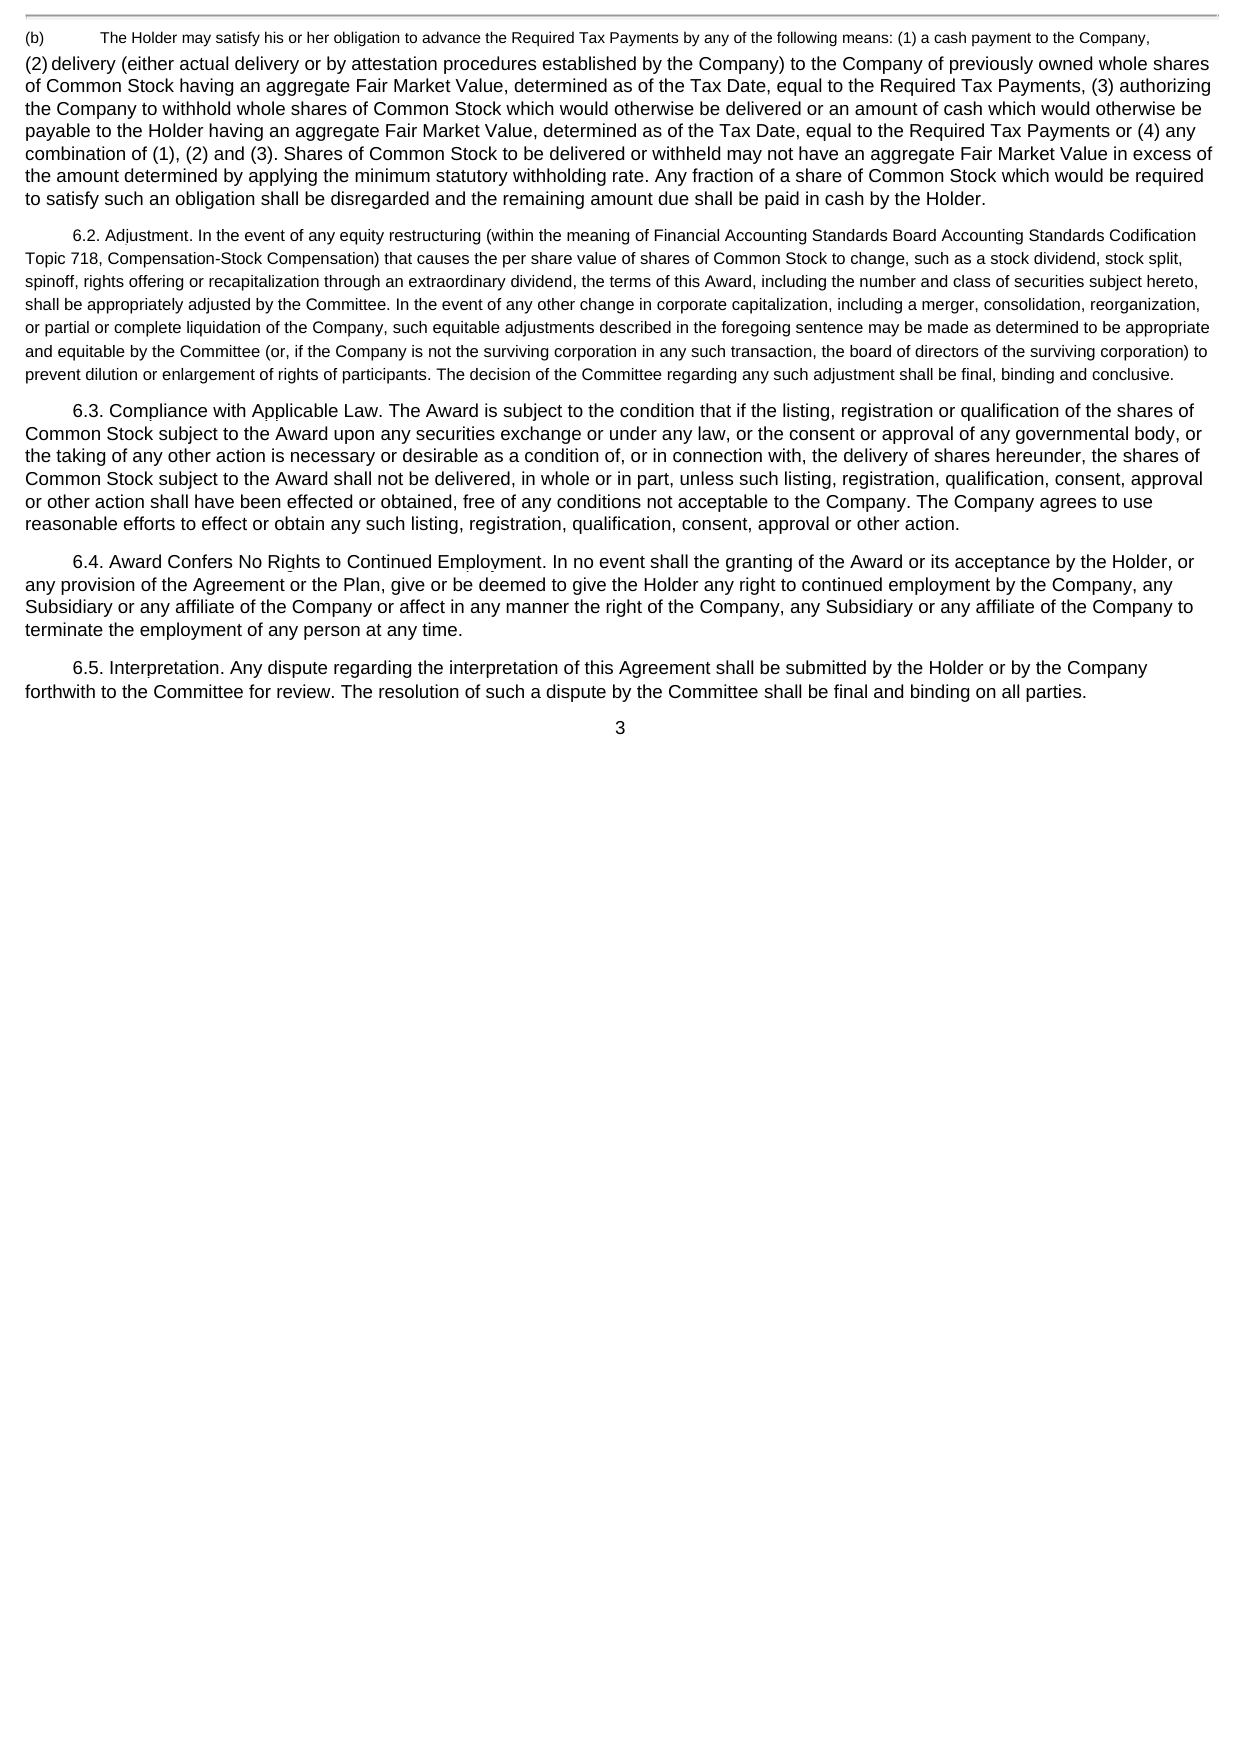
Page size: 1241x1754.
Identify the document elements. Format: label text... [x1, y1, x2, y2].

text 6.4. Award Confers No Rights to Continued Employment. In no event shall the granting of the Award or its acceptance by the Holder, or any provision of the Agreement or the Plan, give or be deemed to give the Holder any right to continued employment by the Company, any Subsidiary or any affiliate of the Company or affect in any manner the right of the Company, any Subsidiary or any affiliate of the Company to terminate the employment of any person at any time. [25, 551, 1197, 641]
text 6.2. Adjustment. In the event of any equity restructuring (within the meaning of Financial Accounting Standards Board Accounting Standards Codification Topic 718, Compensation-Stock Compensation) that causes the per share value of shares of Common Stock to change, such as a stock dividend, stock split, spinoff, rights offering or recapitalization through an extraordinary dividend, the terms of this Award, including the number and class of securities subject hereto, shall be appropriately adjusted by the Committee. In the event of any other change in corporate capitalization, including a merger, consolidation, reorganization, or partial or complete liquidation of the Company, such equitable adjustments described in the foregoing sentence may be made as determined to be appropriate and equitable by the Committee (or, if the Company is not the surviving corporation in any such transaction, the board of directors of the surviving corporation) to prevent dilution or enlargement of rights of participants. The decision of the Committee regarding any such adjustment shall be final, binding and conclusive. [25, 226, 1215, 384]
text 6.3. Compliance with Applicable Law. The Award is subject to the condition that if the listing, registration or qualification of the shares of Common Stock subject to the Award upon any securities exchange or under any law, or the consent or approval of any governmental body, or the taking of any other action is necessary or desirable as a condition of, or in connection with, the delivery of shares hereunder, the shares of Common Stock subject to the Award shall not be delivered, in whole or in part, unless such listing, registration, qualification, consent, approval or other action shall have been effected or obtained, free of any conditions not acceptable to the Company. The Company agrees to use reasonable efforts to effect or obtain any such listing, registration, qualification, consent, approval or other action. [25, 400, 1207, 534]
text 3 [25, 717, 1215, 738]
picture [23, 14, 1220, 21]
list delivery (either actual delivery or by attestation procedures established by the Company) to the Company of previously owned whole shares of Common Stock having an aggregate Fair Market Value, determined as of the Tax Date, equal to the Required Tax Payments, (3) authorizing the Company to withhold whole shares of Common Stock which would otherwise be delivered or an amount of cash which would otherwise be payable to the Holder having an aggregate Fair Market Value, determined as of the Tax Date, equal to the Required Tax Payments or (4) any combination of (1), (2) and (3). Shares of Common Stock to be delivered or withheld may not have an aggregate Fair Market Value in excess of the amount determined by applying the minimum statutory withholding rate. Any fraction of a share of Common Stock which would be required to satisfy such an obligation shall be disregarded and the remaining amount due shall be paid in cash by the Holder. [25, 52, 1215, 209]
list The Holder may satisfy his or her obligation to advance the Required Tax Payments by any of the following means: (1) a cash payment to the Company, [25, 29, 1215, 47]
text 6.5. Interpretation. Any dispute regarding the interpretation of this Agreement shall be submitted by the Holder or by the Company forthwith to the Committee for review. The resolution of such a dispute by the Committee shall be final and binding on all parties. [25, 657, 1151, 702]
